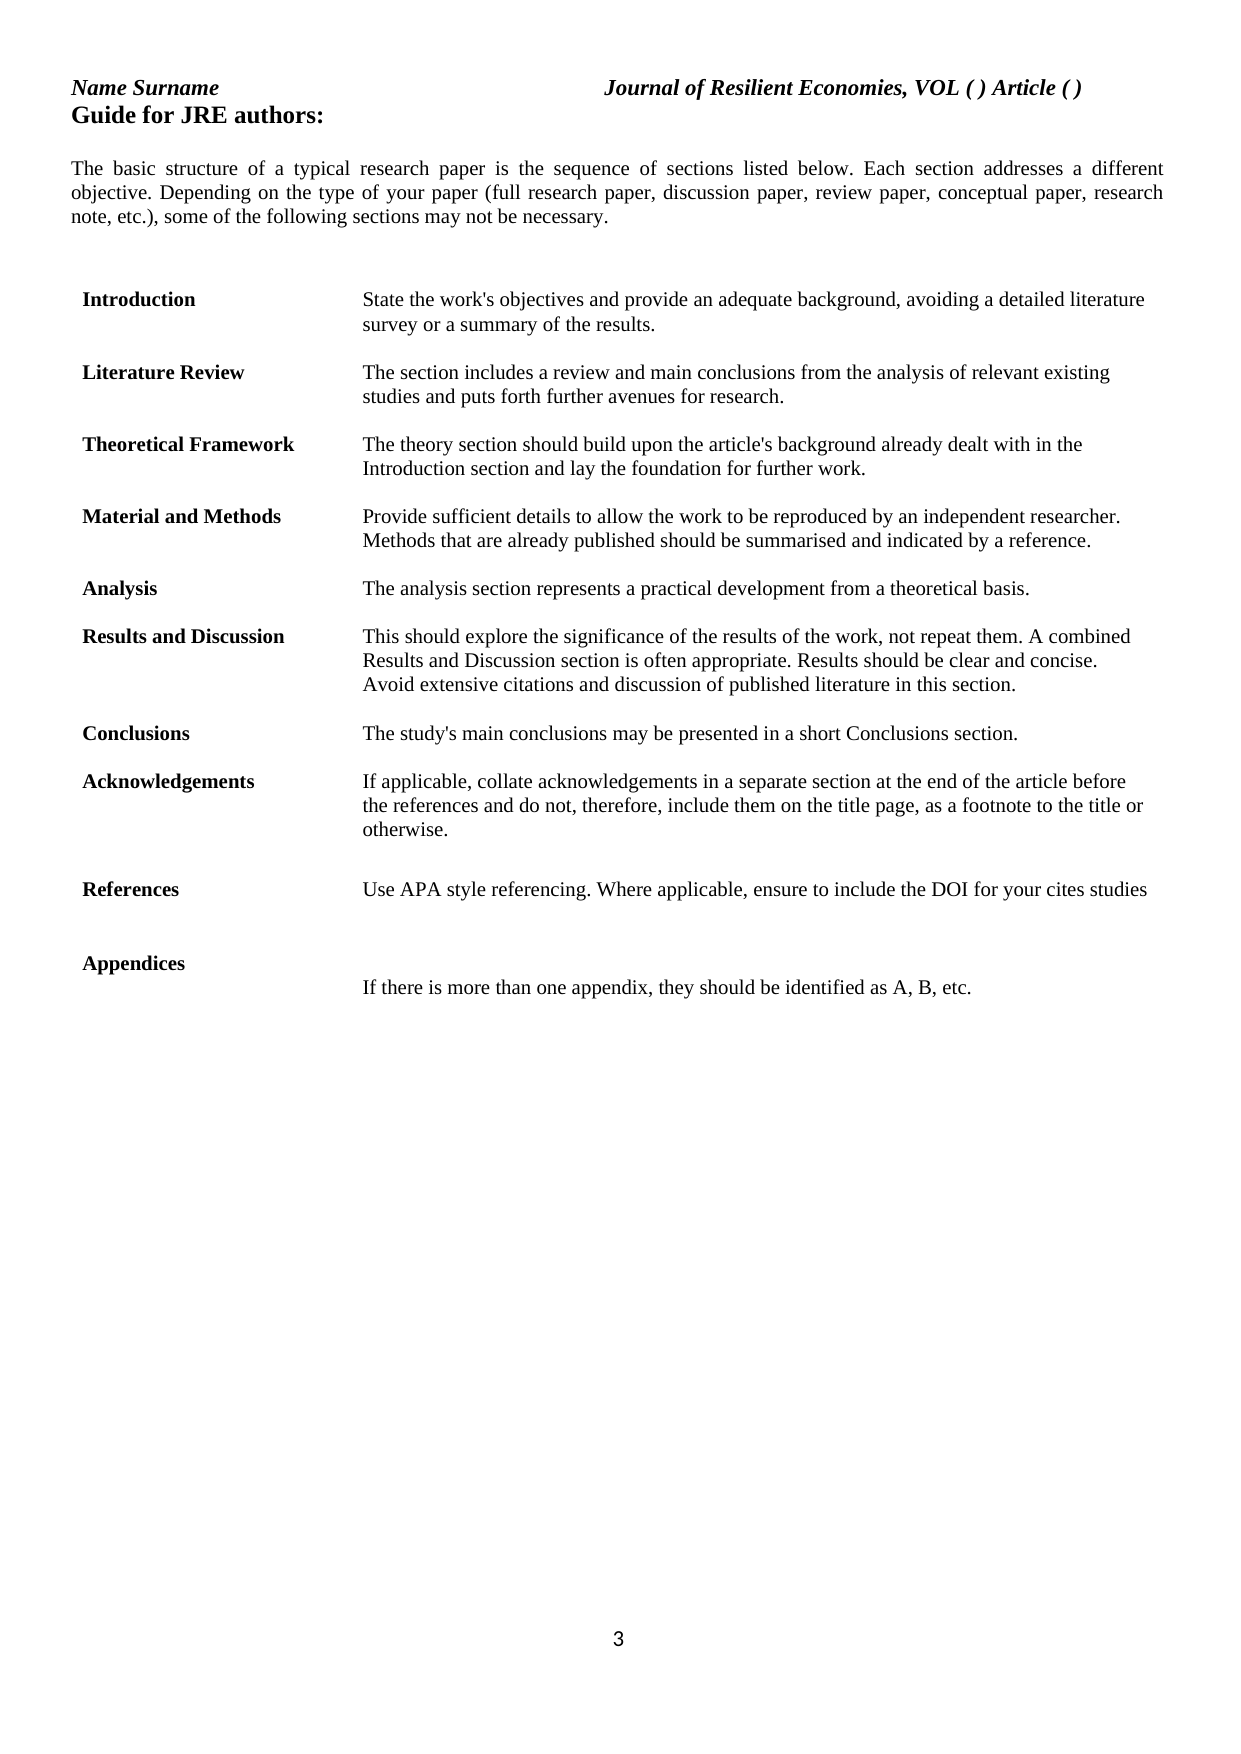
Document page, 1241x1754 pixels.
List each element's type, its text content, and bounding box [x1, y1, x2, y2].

table_cell Appendices [71, 926, 351, 1024]
table_cell The study's main conclusions may be presented in a short Conclusions section. [351, 721, 1164, 769]
table_cell References [71, 865, 351, 926]
table_cell Conclusions [71, 721, 351, 769]
title The basic structure of a typical research paper is the sequence of sections listed below. Each section addresses a different objective. Depending on the type of your paper (full research paper, discussion paper, review paper, conceptual paper, research note, etc.), some of the following sections may not be necessary. [71, 156, 1165, 228]
table_cell The analysis section represents a practical development from a theoretical basis. [351, 576, 1164, 624]
table_cell The theory section should build upon the article's background already dealt with in the Introduction section and lay the foundation for further work. [351, 432, 1164, 504]
table_header State the work's objectives and provide an adequate background, avoiding a detailed literature survey or a summary of the results. [351, 288, 1164, 359]
table_cell Acknowledgements [71, 769, 351, 865]
table_cell If applicable, collate acknowledgements in a separate section at the end of the article before the references and do not, therefore, include them on the title page, as a footnote to the title or otherwise. [351, 769, 1164, 865]
table_cell Results and Discussion [71, 624, 351, 721]
table_header Introduction [71, 288, 351, 359]
table_cell Provide sufficient details to allow the work to be reproduced by an independent researcher. Methods that are already published should be summarised and indicated by a reference. [351, 504, 1164, 576]
table_cell Analysis [71, 576, 351, 624]
table_cell Theoretical Framework [71, 432, 351, 504]
table_cell This should explore the significance of the results of the work, not repeat them. A combined Results and Discussion section is often appropriate. Results should be clear and concise. Avoid extensive citations and discussion of published literature in this section. [351, 624, 1164, 721]
title Guide for JRE authors: [71, 100, 1165, 129]
table_cell Material and Methods [71, 504, 351, 576]
table_cell If there is more than one appendix, they should be identified as A, B, etc. [351, 926, 1164, 1024]
table_cell The section includes a review and main conclusions from the analysis of relevant existing studies and puts forth further avenues for research. [351, 360, 1164, 432]
table_cell Literature Review [71, 360, 351, 432]
table_cell Use APA style referencing. Where applicable, ensure to include the DOI for your cites studies [351, 865, 1164, 926]
